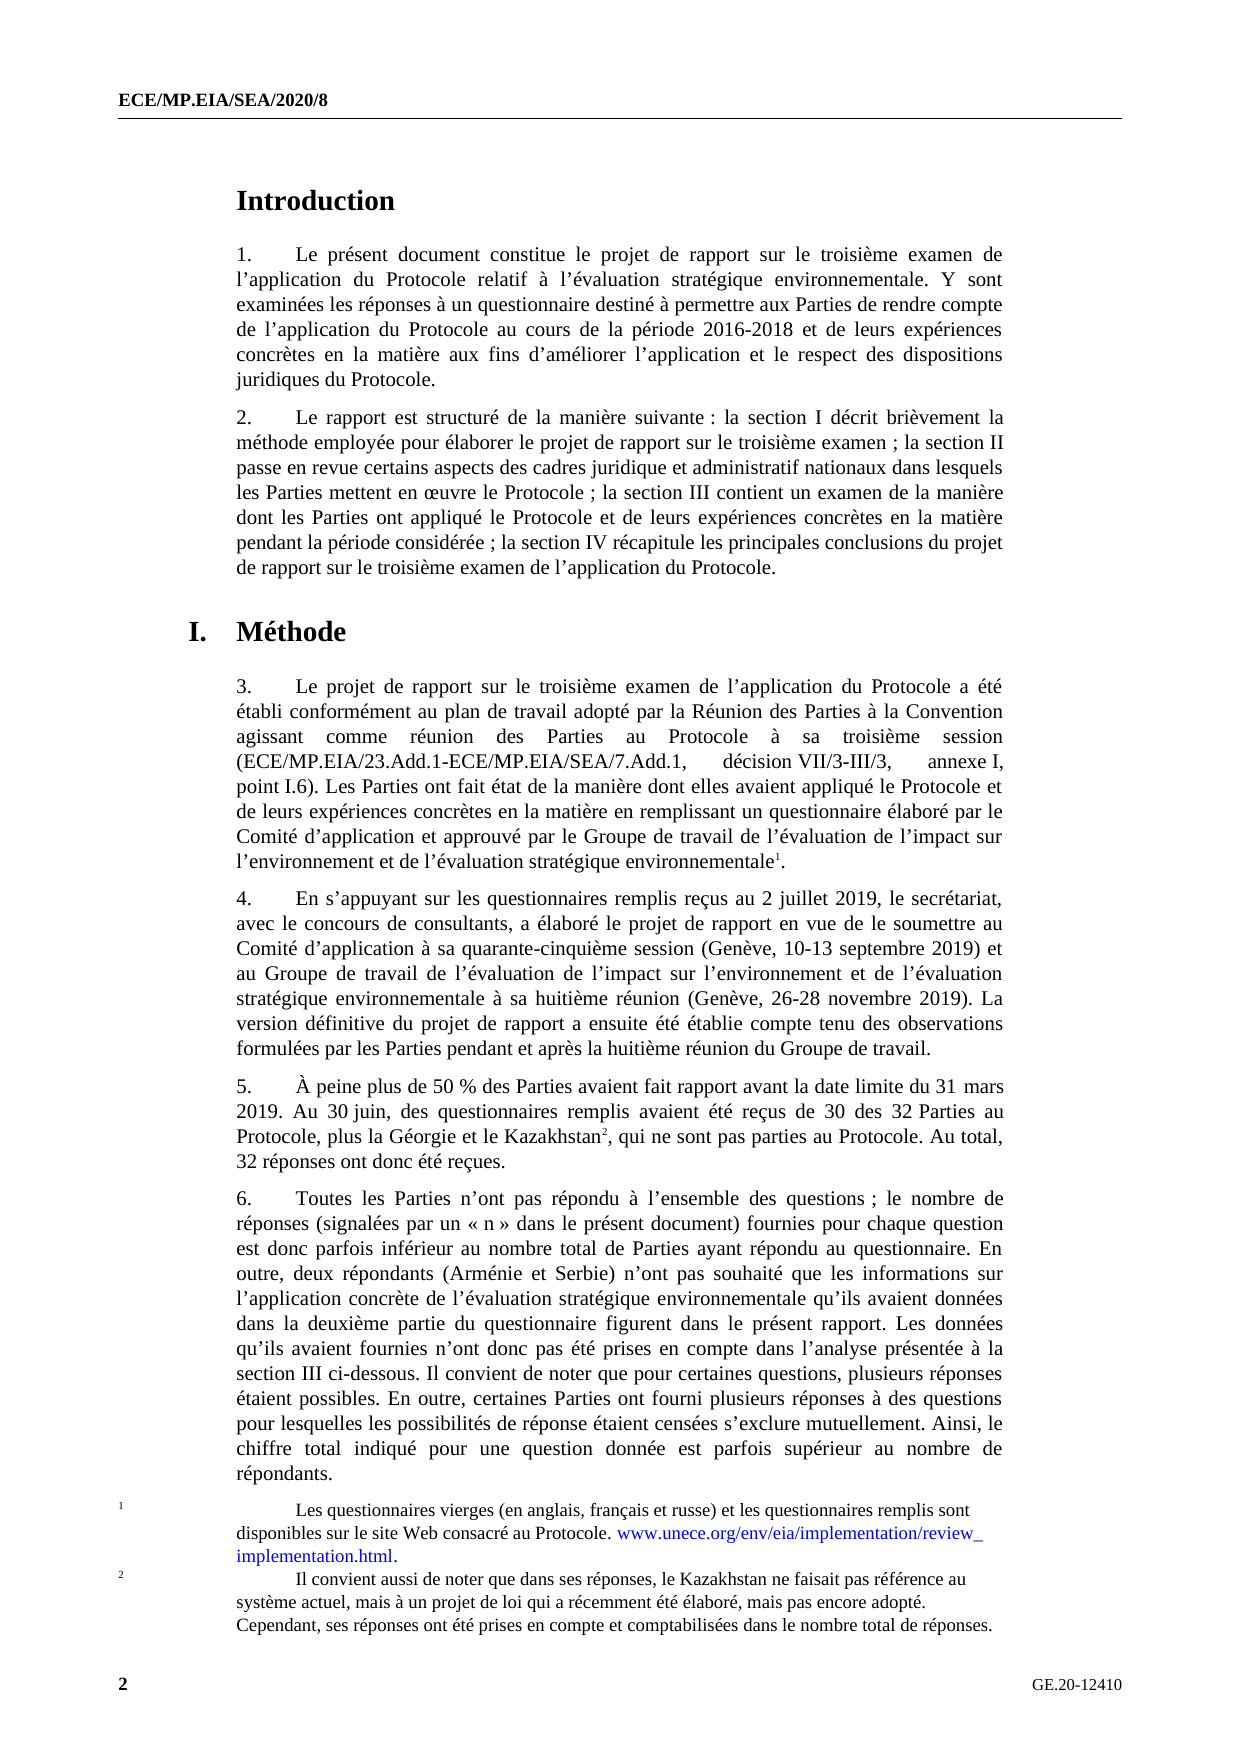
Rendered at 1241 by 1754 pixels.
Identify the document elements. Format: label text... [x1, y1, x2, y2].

text 5. À peine plus de 50 % des Parties avaient fait rapport avant la date limite du 31 mars 2019. Au 30 juin, des questionnaires remplis avaient été reçus de 30 des 32 Parties au Protocole, plus la Géorgie et le Kazakhstan, qui ne sont pas parties au Protocole. Au total, 32 réponses ont donc été reçues. [236, 1073, 1004, 1173]
text Introduction [118, 185, 1004, 216]
text 3. Le projet de rapport sur le troisième examen de l’application du Protocole a été établi conformément au plan de travail adopté par la Réunion des Parties à la Convention agissant comme réunion des Parties au Protocole à sa troisième session (ECE/MP.EIA/23.Add.1-ECE/MP.EIA/SEA/7.Add.1, décision VII/3-III/3, annexe I, point I.6). Les Parties ont fait état de la manière dont elles avaient appliqué le Protocole et de leurs expériences concrètes en la matière en remplissant un questionnaire élaboré par le Comité d’application et approuvé par le Groupe de travail de l’évaluation de l’impact sur l’environnement et de l’évaluation stratégique environnementale. [236, 673, 1004, 873]
text 1. Le présent document constitue le projet de rapport sur le troisième examen de l’application du Protocole relatif à l’évaluation stratégique environnementale. Y sont examinées les réponses à un questionnaire destiné à permettre aux Parties de rendre compte de l’application du Protocole au cours de la période 2016-2018 et de leurs expériences concrètes en la matière aux fins d’améliorer l’application et le respect des dispositions juridiques du Protocole. [236, 241, 1004, 391]
text 2. Le rapport est structuré de la manière suivante : la section I décrit brièvement la méthode employée pour élaborer le projet de rapport sur le troisième examen ; la section II passe en revue certains aspects des cadres juridique et administratif nationaux dans lesquels les Parties mettent en œuvre le Protocole ; la section III contient un examen de la manière dont les Parties ont appliqué le Protocole et de leurs expériences concrètes en la matière pendant la période considérée ; la section IV récapitule les principales conclusions du projet de rapport sur le troisième examen de l’application du Protocole. [236, 404, 1004, 579]
text I. Méthode [118, 616, 1004, 648]
text 4. En s’appuyant sur les questionnaires remplis reçus au 2 juillet 2019, le secrétariat, avec le concours de consultants, a élaboré le projet de rapport en vue de le soumettre au Comité d’application à sa quarante-cinquième session (Genève, 10-13 septembre 2019) et au Groupe de travail de l’évaluation de l’impact sur l’environnement et de l’évaluation stratégique environnementale à sa huitième réunion (Genève, 26-28 novembre 2019). La version définitive du projet de rapport a ensuite été établie compte tenu des observations formulées par les Parties pendant et après la huitième réunion du Groupe de travail. [236, 885, 1004, 1060]
text 6. Toutes les Parties n’ont pas répondu à l’ensemble des questions ; le nombre de réponses (signalées par un « n » dans le présent document) fournies pour chaque question est donc parfois inférieur au nombre total de Parties ayant répondu au questionnaire. En outre, deux répondants (Arménie et Serbie) n’ont pas souhaité que les informations sur l’application concrète de l’évaluation stratégique environnementale qu’ils avaient données dans la deuxième partie du questionnaire figurent dans le présent rapport. Les données qu’ils avaient fournies n’ont donc pas été prises en compte dans l’analyse présentée à la section III ci-dessous. Il convient de noter que pour certaines questions, plusieurs réponses étaient possibles. En outre, certaines Parties ont fourni plusieurs réponses à des questions pour lesquelles les possibilités de réponse étaient censées s’exclure mutuellement. Ainsi, le chiffre total indiqué pour une question donnée est parfois supérieur au nombre de répondants. [236, 1185, 1004, 1485]
